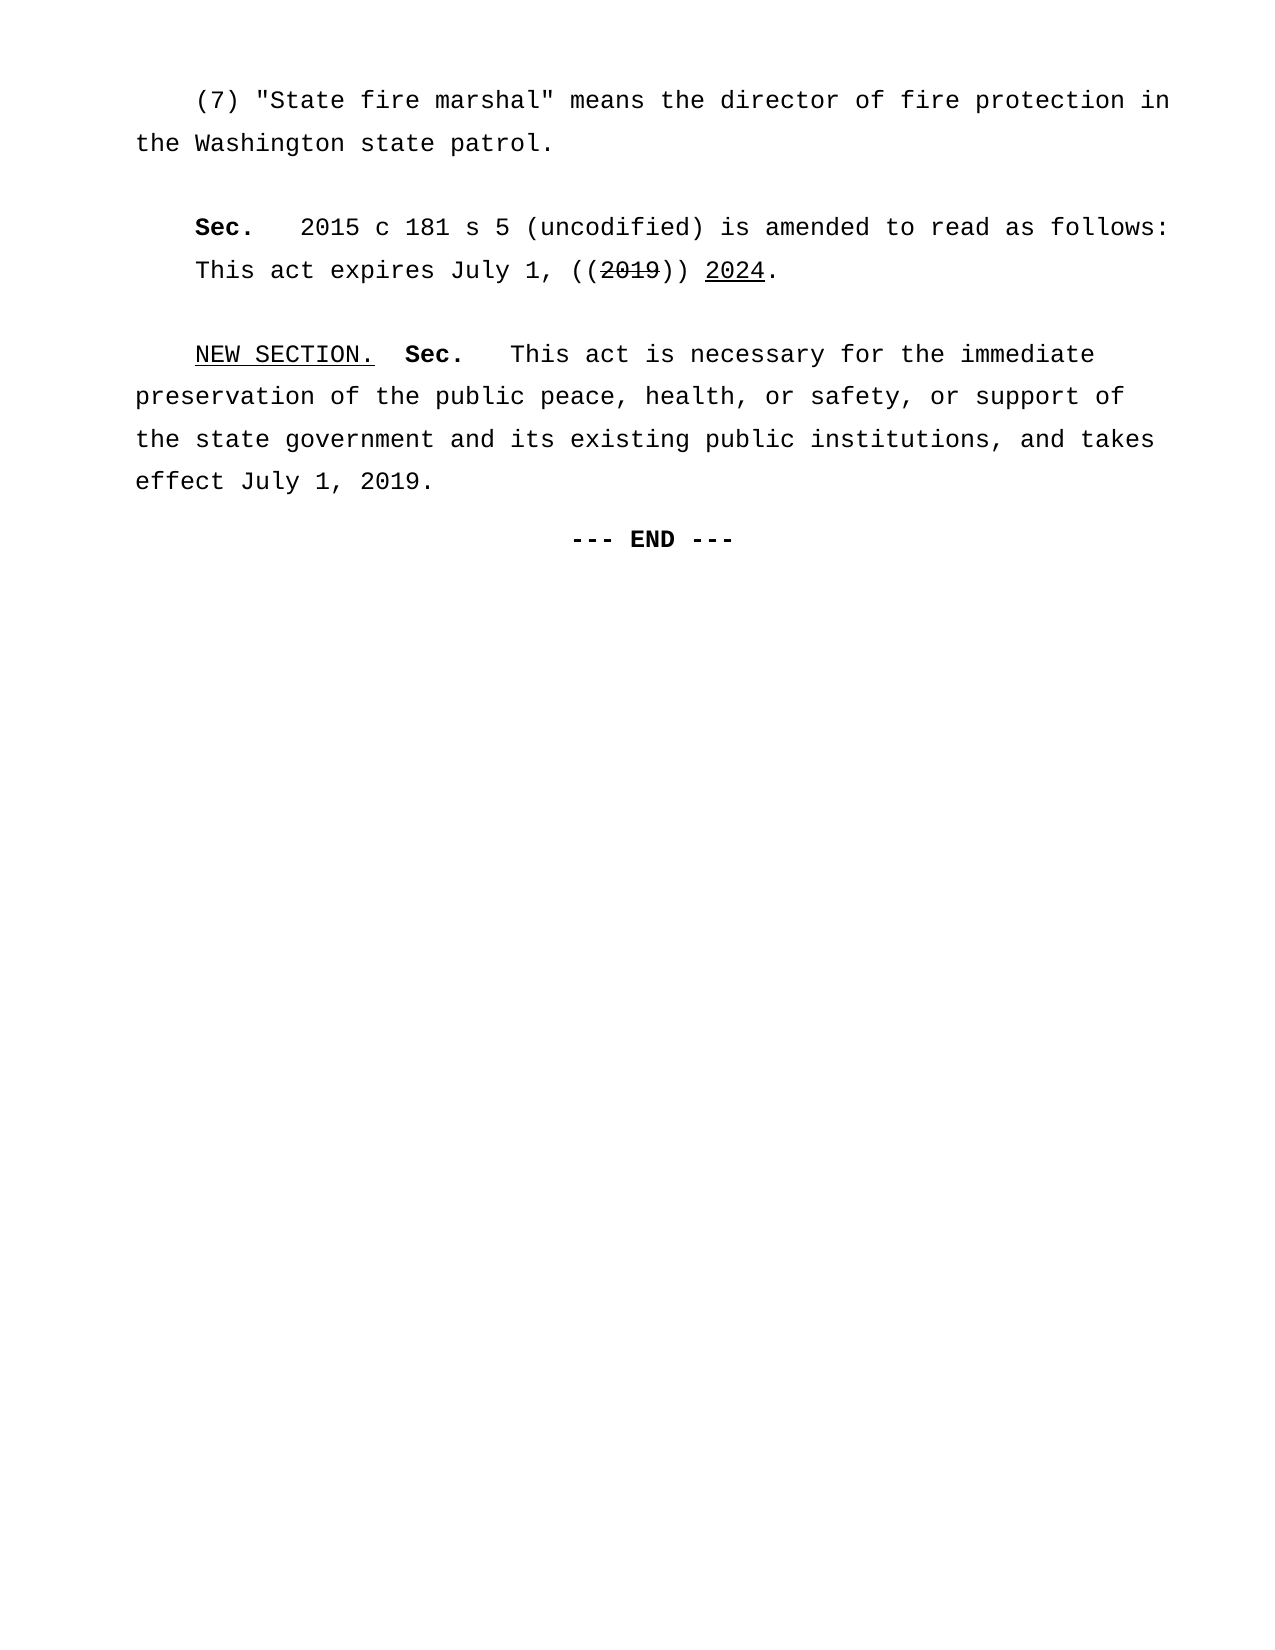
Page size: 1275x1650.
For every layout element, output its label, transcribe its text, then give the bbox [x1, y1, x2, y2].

text NEW SECTION. Sec. This act is necessary for the immediate preservation of the public peace, health, or safety, or support of the state government and its existing public institutions, and takes effect July 1, 2019. [135, 328, 1170, 498]
text --- END --- [135, 527, 1170, 555]
text (7) "State fire marshal" means the director of fire protection in the Washington state patrol. [135, 75, 1170, 160]
text This act expires July 1, ((2019)) 2024. [135, 244, 1170, 287]
text Sec. 2015 c 181 s 5 (uncodified) is amended to read as follows: [135, 202, 1170, 244]
